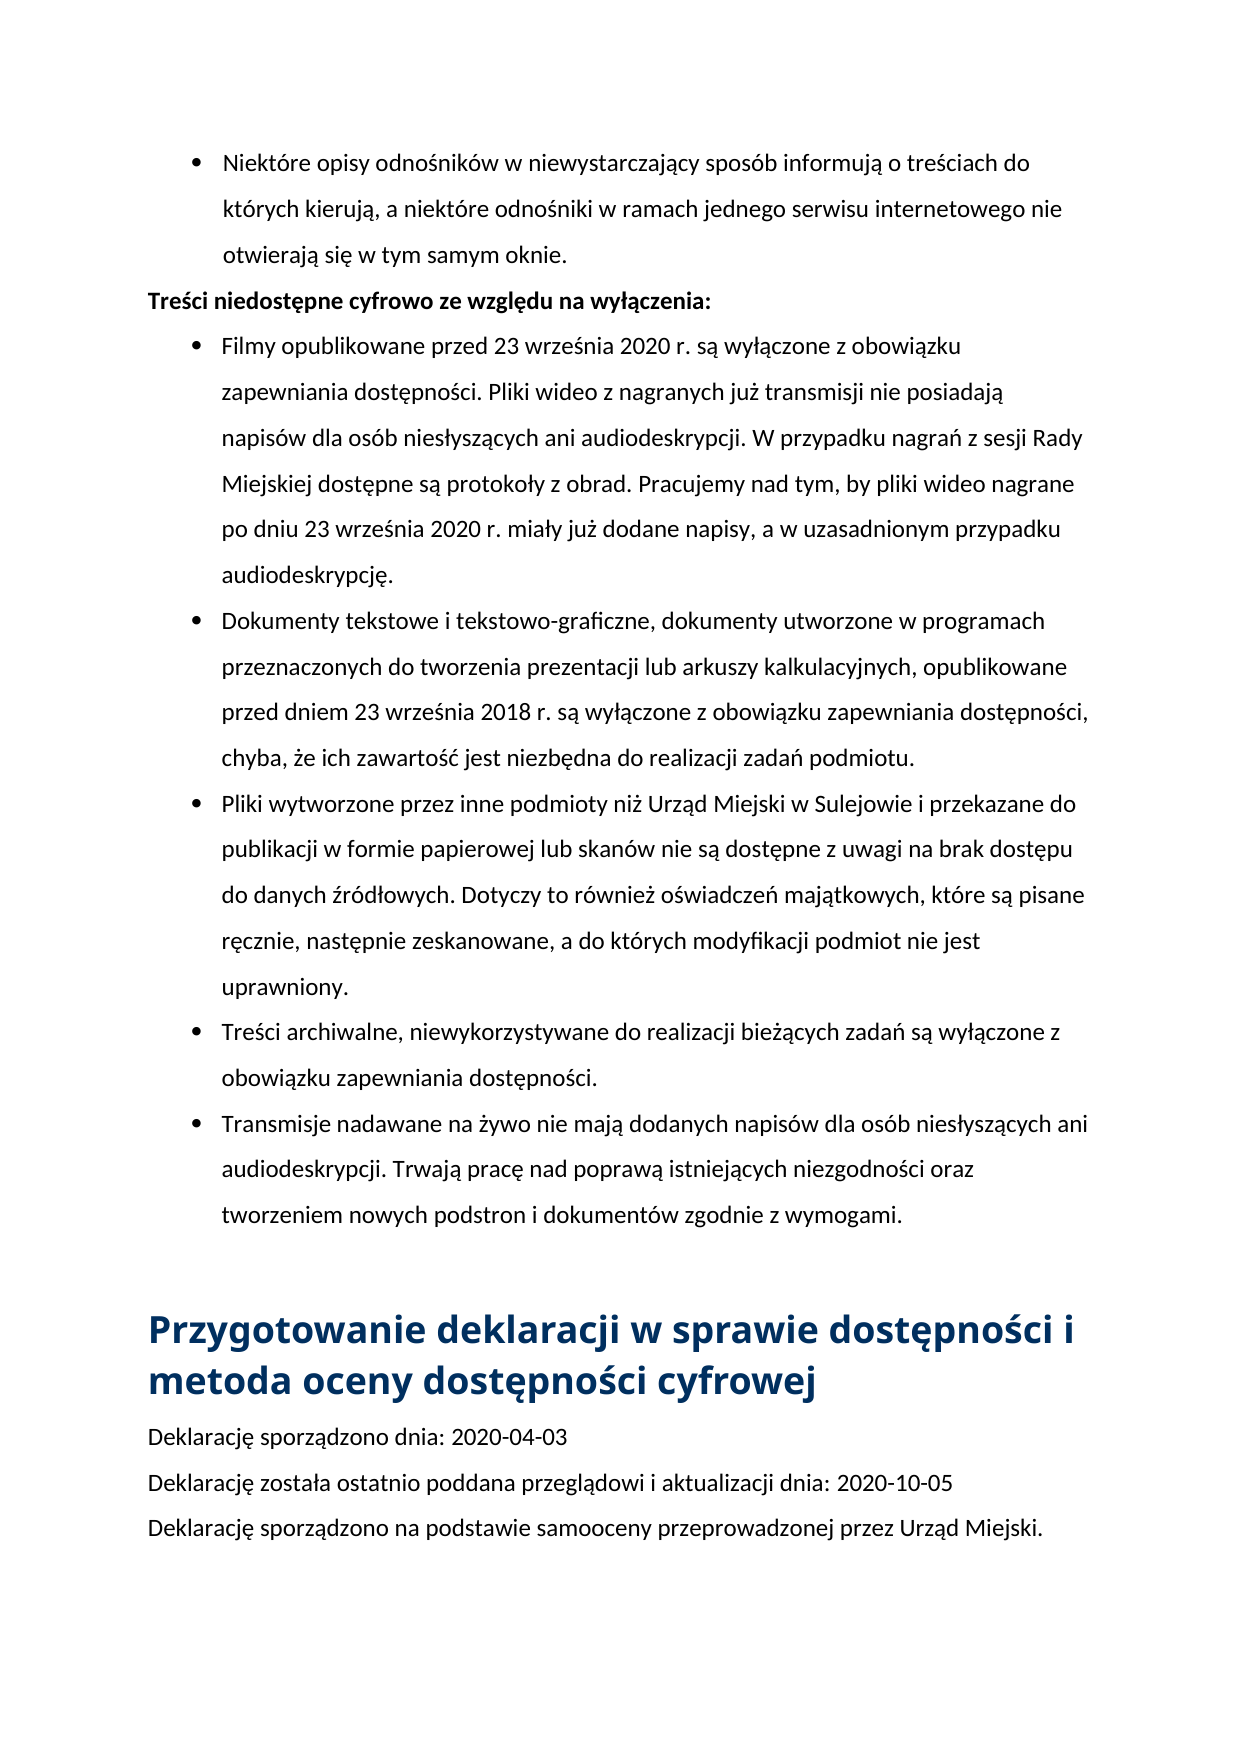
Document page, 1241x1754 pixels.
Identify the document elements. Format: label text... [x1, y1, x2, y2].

text Deklarację została ostatnio poddana przeglądowi i aktualizacji dnia: 2020-10-05 [148, 1467, 1093, 1497]
list Filmy opublikowane przed 23 września 2020 r. są wyłączone z obowiązku zapewniania dostępności. Pliki wideo z nagranych już transmisji nie posiadają napisów dla osób niesłyszących ani audiodeskrypcji. W przypadku nagrań z sesji Rady Miejskiej dostępne są protokoły z obrad. Pracujemy nad tym, by pliki wideo nagrane po dniu 23 września 2020 r. miały już dodane napisy, a w uzasadnionym przypadku audiodeskrypcję. [192, 331, 1093, 590]
text Deklarację sporządzono na podstawie samooceny przeprowadzonej przez Urząd Miejski. [148, 1512, 1093, 1543]
text Treści niedostępne cyfrowo ze względu na wyłączenia: [148, 285, 1093, 315]
list Transmisje nadawane na żywo nie mają dodanych napisów dla osób niesłyszących ani audiodeskrypcji. Trwają pracę nad poprawą istniejących niezgodności oraz tworzeniem nowych podstron i dokumentów zgodnie z wymogami. [192, 1108, 1093, 1230]
list Treści archiwalne, niewykorzystywane do realizacji bieżących zadań są wyłączone z obowiązku zapewniania dostępności. [192, 1016, 1093, 1093]
list Niektóre opisy odnośników w niewystarczający sposób informują o treściach do których kierują, a niektóre odnośniki w ramach jednego serwisu internetowego nie otwierają się w tym samym oknie. [192, 148, 1093, 269]
list Dokumenty tekstowe i tekstowo-graficzne, dokumenty utworzone w programach przeznaczonych do tworzenia prezentacji lub arkuszy kalkulacyjnych, opublikowane przed dniem 23 września 2018 r. są wyłączone z obowiązku zapewniania dostępności, chyba, że ich zawartość jest niezbędna do realizacji zadań podmiotu. [192, 605, 1093, 773]
text Przygotowanie deklaracji w sprawie dostępności i metoda oceny dostępności cyfrowej [148, 1303, 1093, 1405]
list Pliki wytworzone przez inne podmioty niż Urząd Miejski w Sulejowie i przekazane do publikacji w formie papierowej lub skanów nie są dostępne z uwagi na brak dostępu do danych źródłowych. Dotyczy to również oświadczeń majątkowych, które są pisane ręcznie, następnie zeskanowane, a do których modyfikacji podmiot nie jest uprawniony. [192, 788, 1093, 1001]
text Deklarację sporządzono dnia: 2020-04-03 [148, 1421, 1093, 1452]
